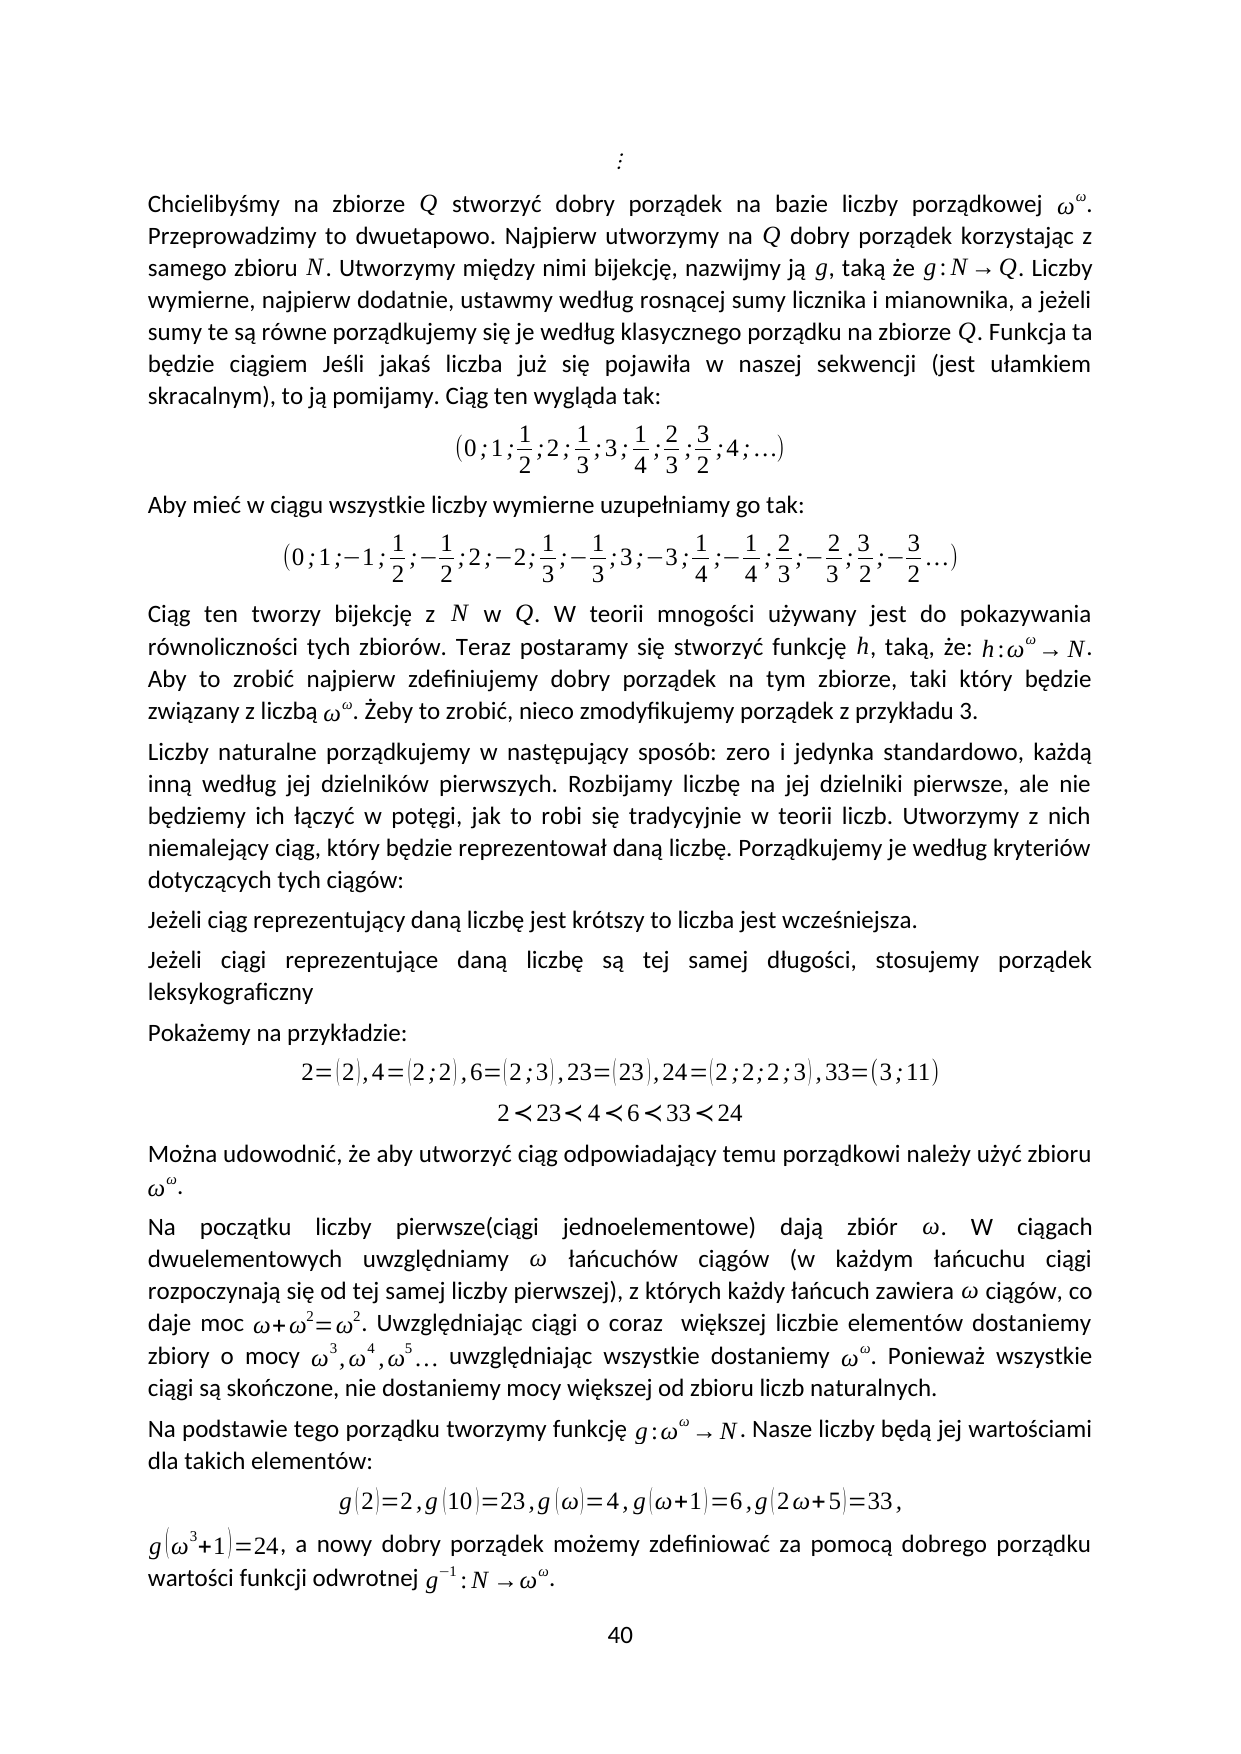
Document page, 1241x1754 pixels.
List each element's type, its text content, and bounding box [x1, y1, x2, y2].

text , a nowy dobry porządek możemy zdefiniować za pomocą dobrego porządku wartości funkcji odwrotnej . [148, 1526, 1093, 1593]
text Jeżeli ciąg reprezentujący daną liczbę jest krótszy to liczba jest wcześniejsza. [148, 904, 1093, 935]
text Jeżeli ciągi reprezentujące daną liczbę są tej samej długości, stosujemy porządek leksykograficzny [148, 944, 1093, 1007]
text Pokażemy na przykładzie: [148, 1017, 1093, 1047]
text Chcielibyśmy na zbiorze stworzyć dobry porządek na bazie liczby porządkowej . Przeprowadzimy to dwuetapowo. Najpierw utworzymy na dobry porządek korzystając z samego zbioru . Utworzymy między nimi bijekcję, nazwijmy ją , taką że . Liczby wymierne, najpierw dodatnie, ustawmy według rosnącej sumy licznika i mianownika, a jeżeli sumy te są równe porządkujemy się je według klasycznego porządku na zbiorze . Funkcja ta będzie ciągiem Jeśli jakaś liczba już się pojawiła w naszej sekwencji (jest ułamkiem skracalnym), to ją pomijamy. Ciąg ten wygląda tak: [148, 188, 1093, 411]
text Liczby naturalne porządkujemy w następujący sposób: zero i jedynka standardowo, każdą inną według jej dzielników pierwszych. Rozbijamy liczbę na jej dzielniki pierwsze, ale nie będziemy ich łączyć w potęgi, jak to robi się tradycyjnie w teorii liczb. Utworzymy z nich niemalejący ciąg, który będzie reprezentował daną liczbę. Porządkujemy je według kryteriów dotyczących tych ciągów: [148, 736, 1093, 894]
text Na podstawie tego porządku tworzymy funkcję . Nasze liczby będą jej wartościami dla takich elementów: [148, 1413, 1093, 1476]
text Ciąg ten tworzy bijekcję z w . W teorii mnogości używany jest do pokazywania równoliczności tych zbiorów. Teraz postaramy się stworzyć funkcję , taką, że: . Aby to zrobić najpierw zdefiniujemy dobry porządek na tym zbiorze, taki który będzie związany z liczbą . Żeby to zrobić, nieco zmodyfikujemy porządek z przykładu 3. [148, 598, 1093, 726]
text Aby mieć w ciągu wszystkie liczby wymierne uzupełniamy go tak: [148, 489, 1093, 520]
text Na początku liczby pierwsze(ciągi jednoelementowe) dają zbiór . W ciągach dwuelementowych uwzględniamy łańcuchów ciągów (w każdym łańcuchu ciągi rozpoczynają się od tej samej liczby pierwszej), z których każdy łańcuch zawiera ciągów, co daje moc . Uwzględniając ciągi o coraz większej liczbie elementów dostaniemy zbiory o mocy uwzględniając wszystkie dostaniemy . Ponieważ wszystkie ciągi są skończone, nie dostaniemy mocy większej od zbioru liczb naturalnych. [148, 1211, 1093, 1403]
text Można udowodnić, że aby utworzyć ciąg odpowiadający temu porządkowi należy użyć zbioru . [148, 1138, 1093, 1201]
